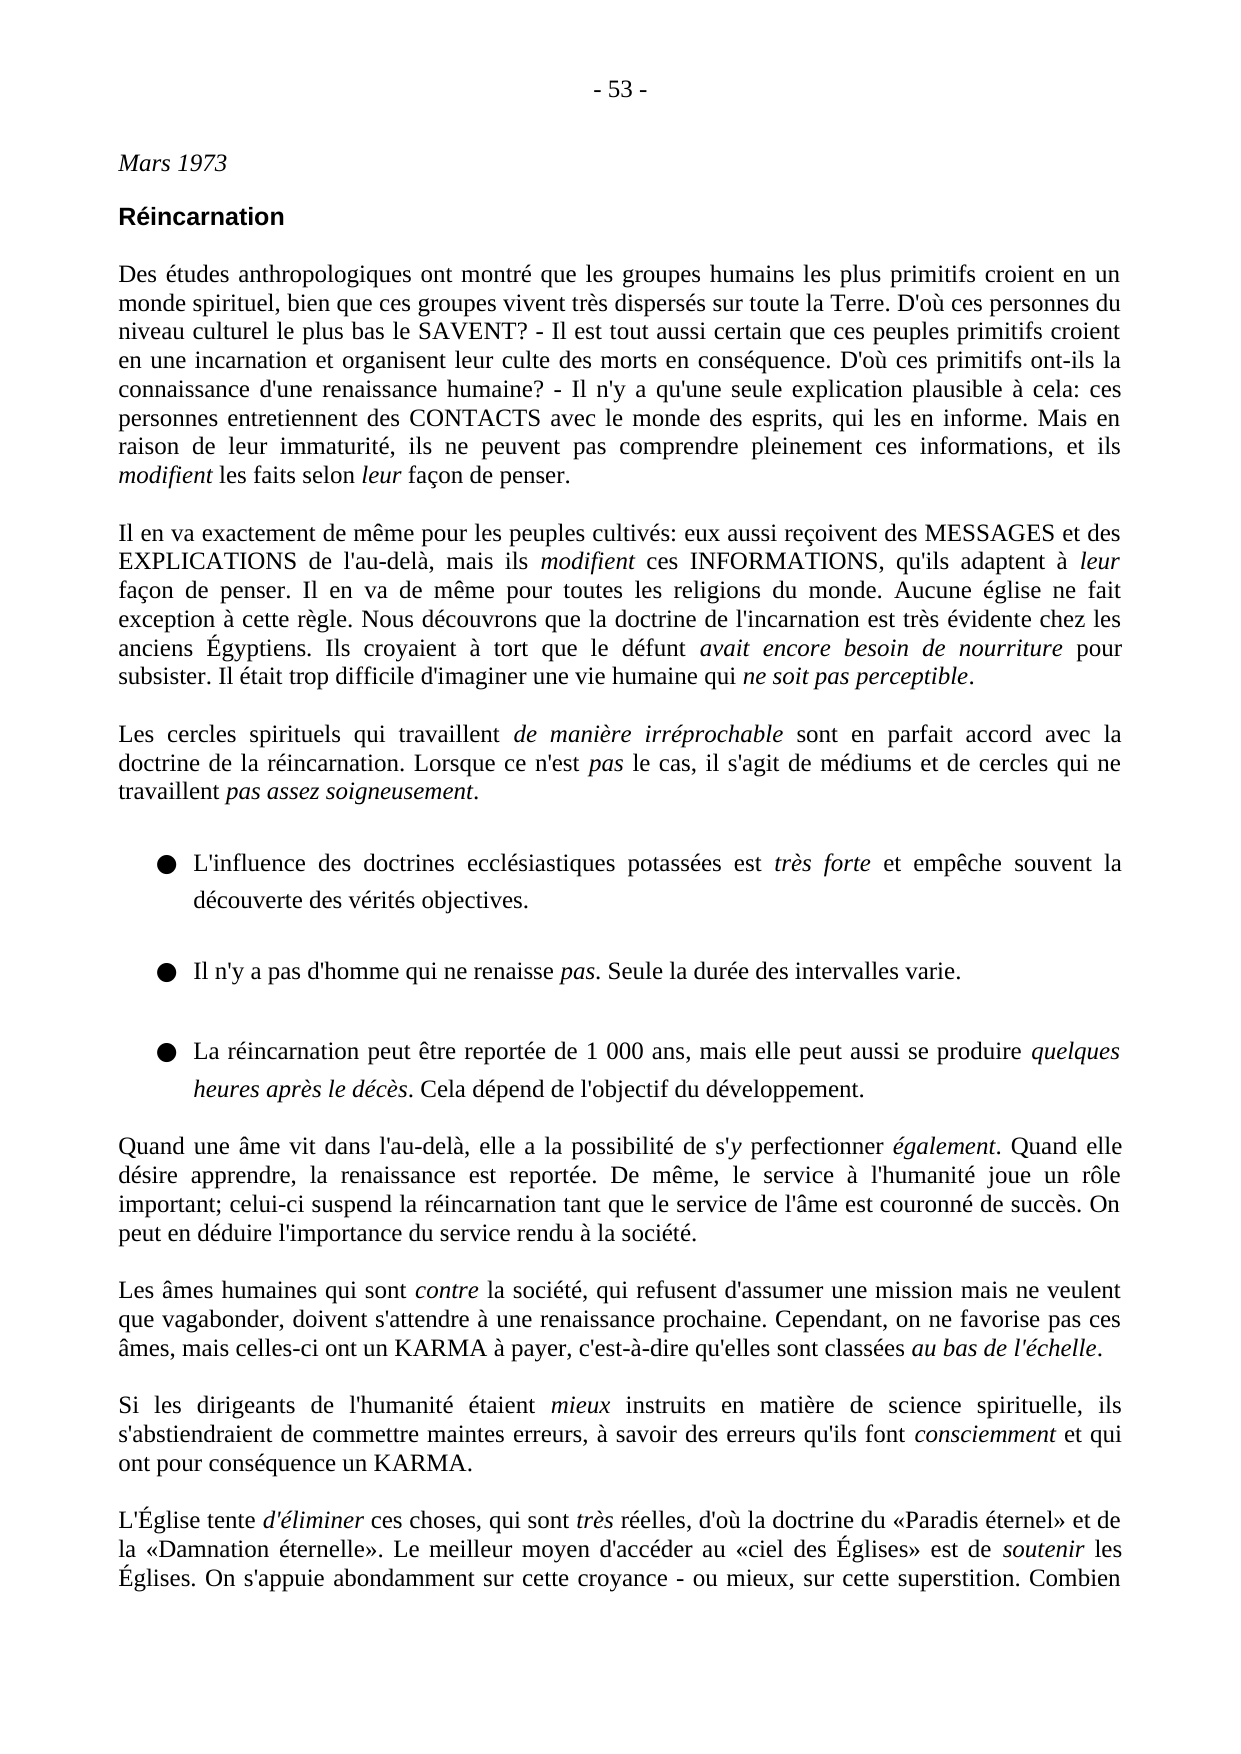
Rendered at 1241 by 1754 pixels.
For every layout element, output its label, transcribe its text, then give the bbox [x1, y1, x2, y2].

text Quand une âme vit dans l'au-delà, elle a la possibilité de s'y perfectionner également. Quand elle désire apprendre, la renaissance est reportée. De même, le service à l'humanité joue un rôle important; celui-ci suspend la réincarnation tant que le service de l'âme est couronné de succès. On peut en déduire l'importance du service rendu à la société. [118, 1131, 1122, 1246]
text Les âmes humaines qui sont contre la société, qui refusent d'assumer une mission mais ne veulent que vagabonder, doivent s'attendre à une renaissance prochaine. Cependant, on ne favorise pas ces âmes, mais celles-ci ont un KARMA à payer, c'est-à-dire qu'elles sont classées au bas de l'échelle. [118, 1275, 1122, 1361]
text Les cercles spirituels qui travaillent de manière irréprochable sont en parfait accord avec la doctrine de la réincarnation. Lorsque ce n'est pas le cas, il s'agit de médiums et de cercles qui ne travaillent pas assez soigneusement. [118, 719, 1122, 805]
text Si les dirigeants de l'humanité étaient mieux instruits en matière de science spirituelle, ils s'abstiendraient de commettre maintes erreurs, à savoir des erreurs qu'ils font consciemment et qui ont pour conséquence un KARMA. [118, 1390, 1122, 1476]
text Il en va exactement de même pour les peuples cultivés: eux aussi reçoivent des MESSAGES et des EXPLICATIONS de l'au-delà, mais ils modifient ces INFORMATIONS, qu'ils adaptent à leur façon de penser. Il en va de même pour toutes les religions du monde. Aucune église ne fait exception à cette règle. Nous découvrons que la doctrine de l'incarnation est très évidente chez les anciens Égyptiens. Ils croyaient à tort que le défunt avait encore besoin de nourriture pour subsister. Il était trop difficile d'imaginer une vie humaine qui ne soit pas perceptible. [118, 518, 1122, 690]
list L'influence des doctrines ecclésiastiques potassées est très forte et empêche souvent la découverte des vérités objectives. [156, 834, 1122, 914]
list Il n'y a pas d'homme qui ne renaisse pas. Seule la durée des intervalles varie. [156, 943, 1122, 994]
text Réincarnation [118, 205, 1122, 230]
text Mars 1973 [118, 148, 1122, 176]
text Des études anthropologiques ont montré que les groupes humains les plus primitifs croient en un monde spirituel, bien que ces groupes vivent très dispersés sur toute la Terre. D'où ces personnes du niveau culturel le plus bas le SAVENT? - Il est tout aussi certain que ces peuples primitifs croient en une incarnation et organisent leur culte des morts en conséquence. D'où ces primitifs ont-ils la connaissance d'une renaissance humaine? - Il n'y a qu'une seule explication plausible à cela: ces personnes entretiennent des CONTACTS avec le monde des esprits, qui les en informe. Mais en raison de leur immaturité, ils ne peuvent pas comprendre pleinement ces informations, et ils modifient les faits selon leur façon de penser. [118, 259, 1122, 489]
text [118, 1505, 1122, 1591]
list La réincarnation peut être reportée de 1 000 ans, mais elle peut aussi se produire quelques heures après le décès. Cela dépend de l'objectif du développement. [156, 1023, 1122, 1103]
